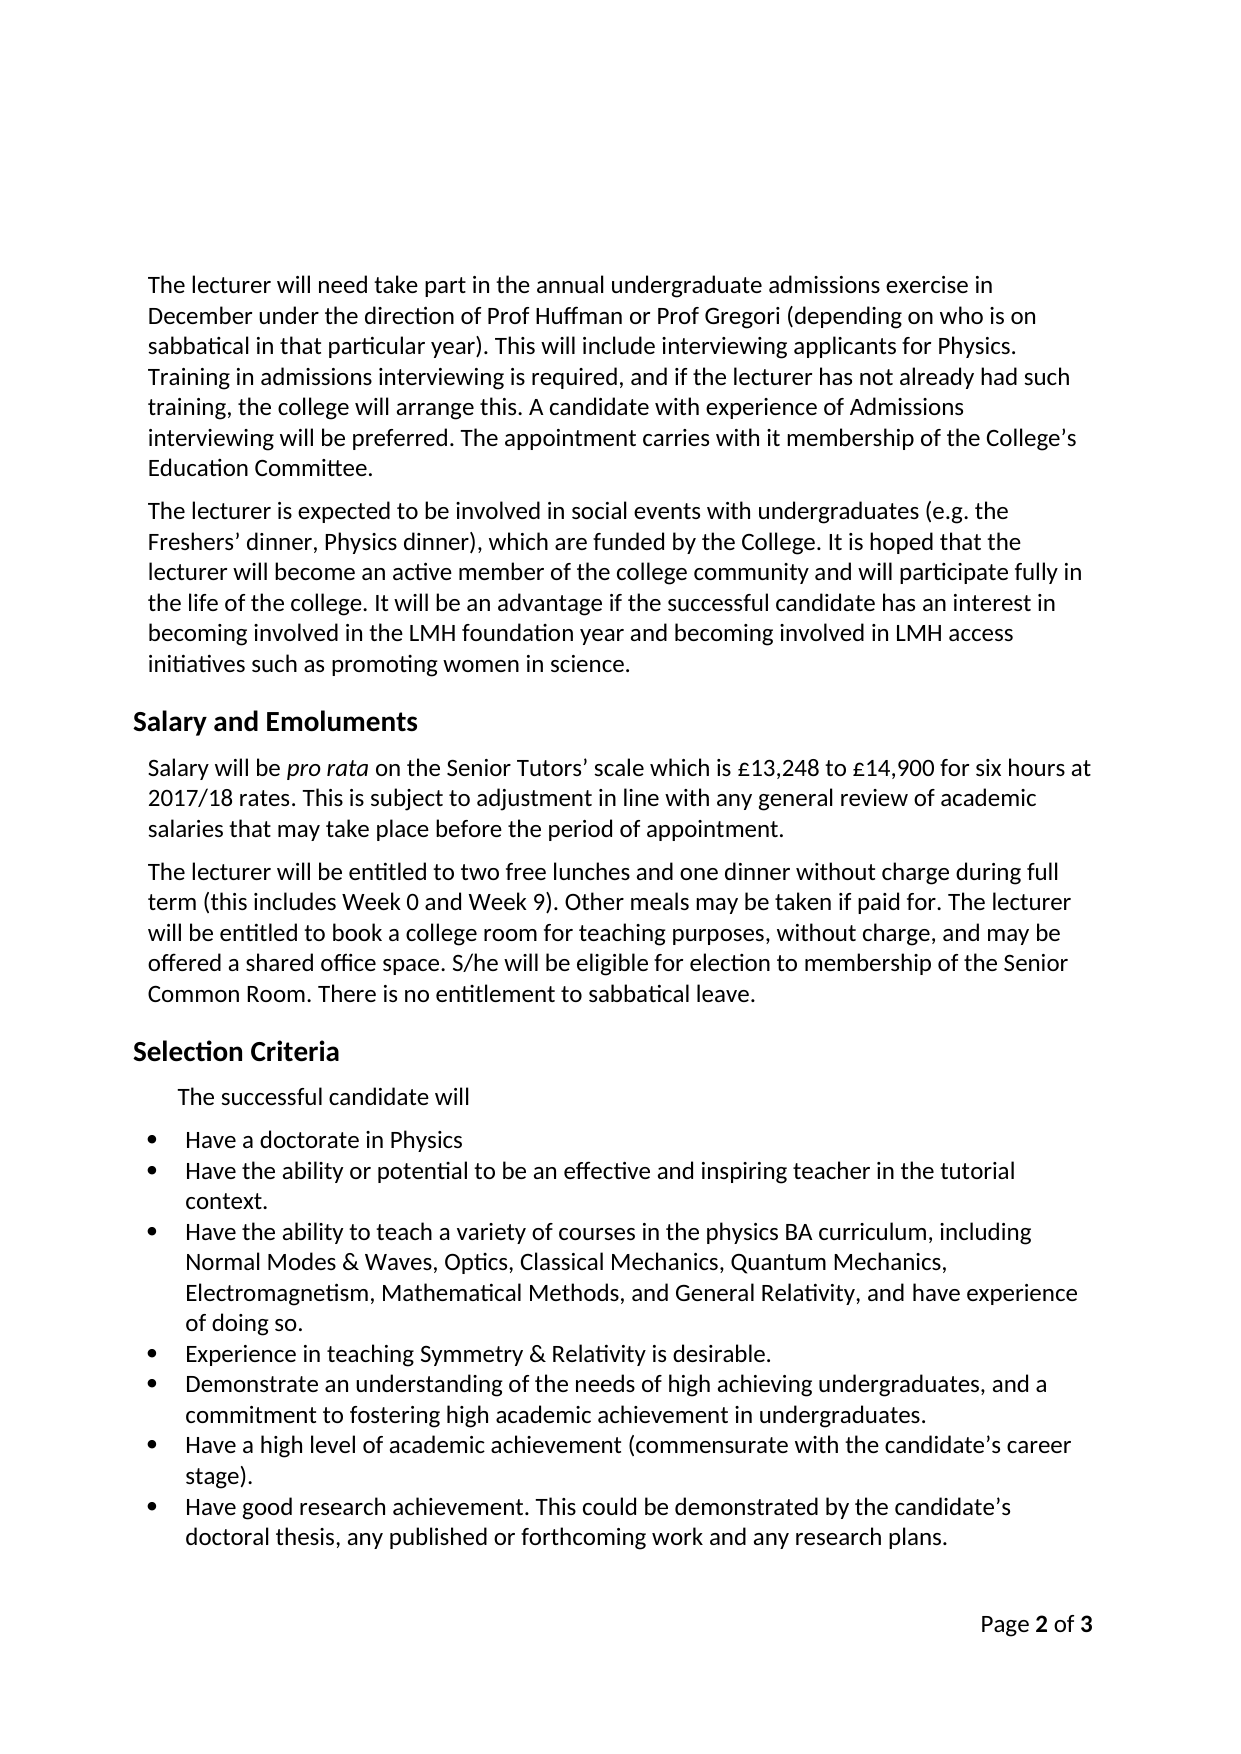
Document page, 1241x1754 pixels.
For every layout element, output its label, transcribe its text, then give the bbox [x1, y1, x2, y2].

text The successful candidate will [177, 1081, 1092, 1112]
text The lecturer will need take part in the annual undergraduate admissions exercise in December under the direction of Prof Huffman or Prof Gregori (depending on who is on sabbatical in that particular year). This will include interviewing applicants for Physics. Training in admissions interviewing is required, and if the lecturer has not already had such training, the college will arrange this. A candidate with experience of Admissions interviewing will be preferred. The appointment carries with it membership of the College’s Education Committee. [148, 269, 1092, 483]
list Have a high level of academic achievement (commensurate with the candidate’s career stage). [148, 1430, 1092, 1491]
list Have the ability or potential to be an effective and inspiring teacher in the tutorial context. [148, 1155, 1092, 1216]
text The lecturer will be entitled to two free lunches and one dinner without charge during full term (this includes Week 0 and Week 9). Other meals may be taken if paid for. The lecturer will be entitled to book a college room for teaching purposes, without charge, and may be offered a shared office space. S/he will be eligible for election to membership of the Senior Common Room. There is no entitlement to sabbatical leave. [148, 856, 1092, 1008]
subtitle Selection Criteria [133, 1033, 1092, 1069]
list Have the ability to teach a variety of courses in the physics BA curriculum, including Normal Modes & Waves, Optics, Classical Mechanics, Quantum Mechanics, Electromagnetism, Mathematical Methods, and General Relativity, and have experience of doing so. [148, 1216, 1092, 1338]
subtitle Salary and Emoluments [133, 703, 1092, 739]
text The lecturer is expected to be involved in social events with undergraduates (e.g. the Freshers’ dinner, Physics dinner), which are funded by the College. It is hoped that the lecturer will become an active member of the college community and will participate fully in the life of the college. It will be an advantage if the successful candidate has an interest in becoming involved in the LMH foundation year and becoming involved in LMH access initiatives such as promoting women in science. [148, 495, 1092, 678]
list Have a doctorate in Physics [148, 1124, 1092, 1155]
text Salary will be pro rata on the Senior Tutors’ scale which is £13,248 to £14,900 for six hours at 2017/18 rates. This is subject to adjustment in line with any general review of academic salaries that may take place before the period of appointment. [148, 752, 1092, 843]
list Demonstrate an understanding of the needs of high achieving undergraduates, and a commitment to fostering high academic achievement in undergraduates. [148, 1369, 1092, 1430]
list Experience in teaching Symmetry & Relativity is desirable. [148, 1338, 1092, 1369]
list Have good research achievement. This could be demonstrated by the candidate’s doctoral thesis, any published or forthcoming work and any research plans. [148, 1491, 1092, 1552]
